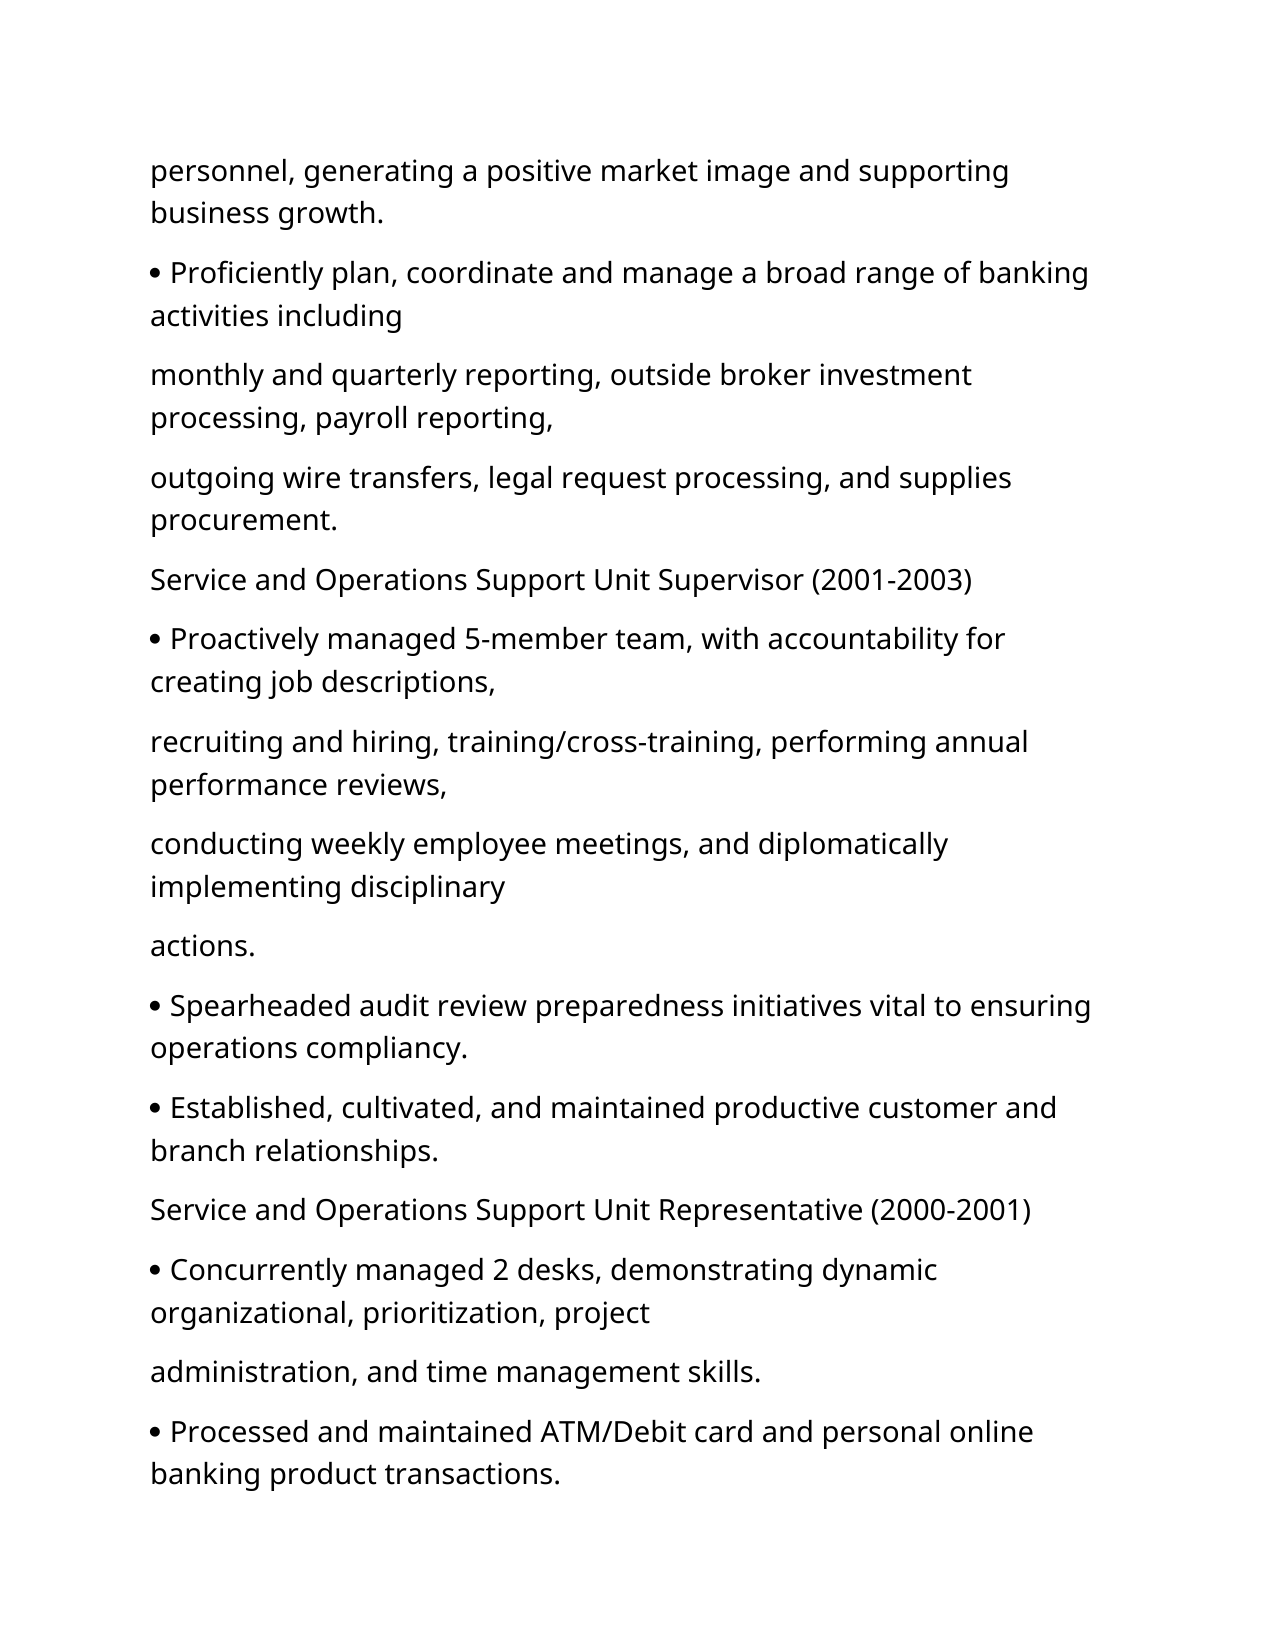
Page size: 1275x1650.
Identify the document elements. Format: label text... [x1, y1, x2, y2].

text personnel, generating a positive market image and supporting business growth. [150, 150, 1125, 232]
text Proactively managed 5-member team, with accountability for creating job descriptions, [150, 619, 1125, 701]
text outgoing wire transfers, legal request processing, and supplies procurement. [150, 457, 1125, 539]
text Processed and maintained ATM/Debit card and personal online banking product transactions. [150, 1411, 1125, 1493]
text administration, and time management skills. [150, 1351, 1125, 1391]
text conducting weekly employee meetings, and diplomatically implementing disciplinary [150, 823, 1125, 906]
text Service and Operations Support Unit Supervisor (2001-2003) [150, 559, 1125, 599]
text Proficiently plan, coordinate and manage a broad range of banking activities including [150, 252, 1125, 335]
text recruiting and hiring, training/cross-training, performing annual performance reviews, [150, 721, 1125, 803]
text actions. [150, 926, 1125, 965]
text Spearheaded audit review preparedness initiatives vital to ensuring operations compliancy. [150, 985, 1125, 1067]
text Service and Operations Support Unit Representative (2000-2001) [150, 1189, 1125, 1229]
text Concurrently managed 2 desks, demonstrating dynamic organizational, prioritization, project [150, 1249, 1125, 1332]
text Established, cultivated, and maintained productive customer and branch relationships. [150, 1087, 1125, 1170]
text monthly and quarterly reporting, outside broker investment processing, payroll reporting, [150, 354, 1125, 437]
